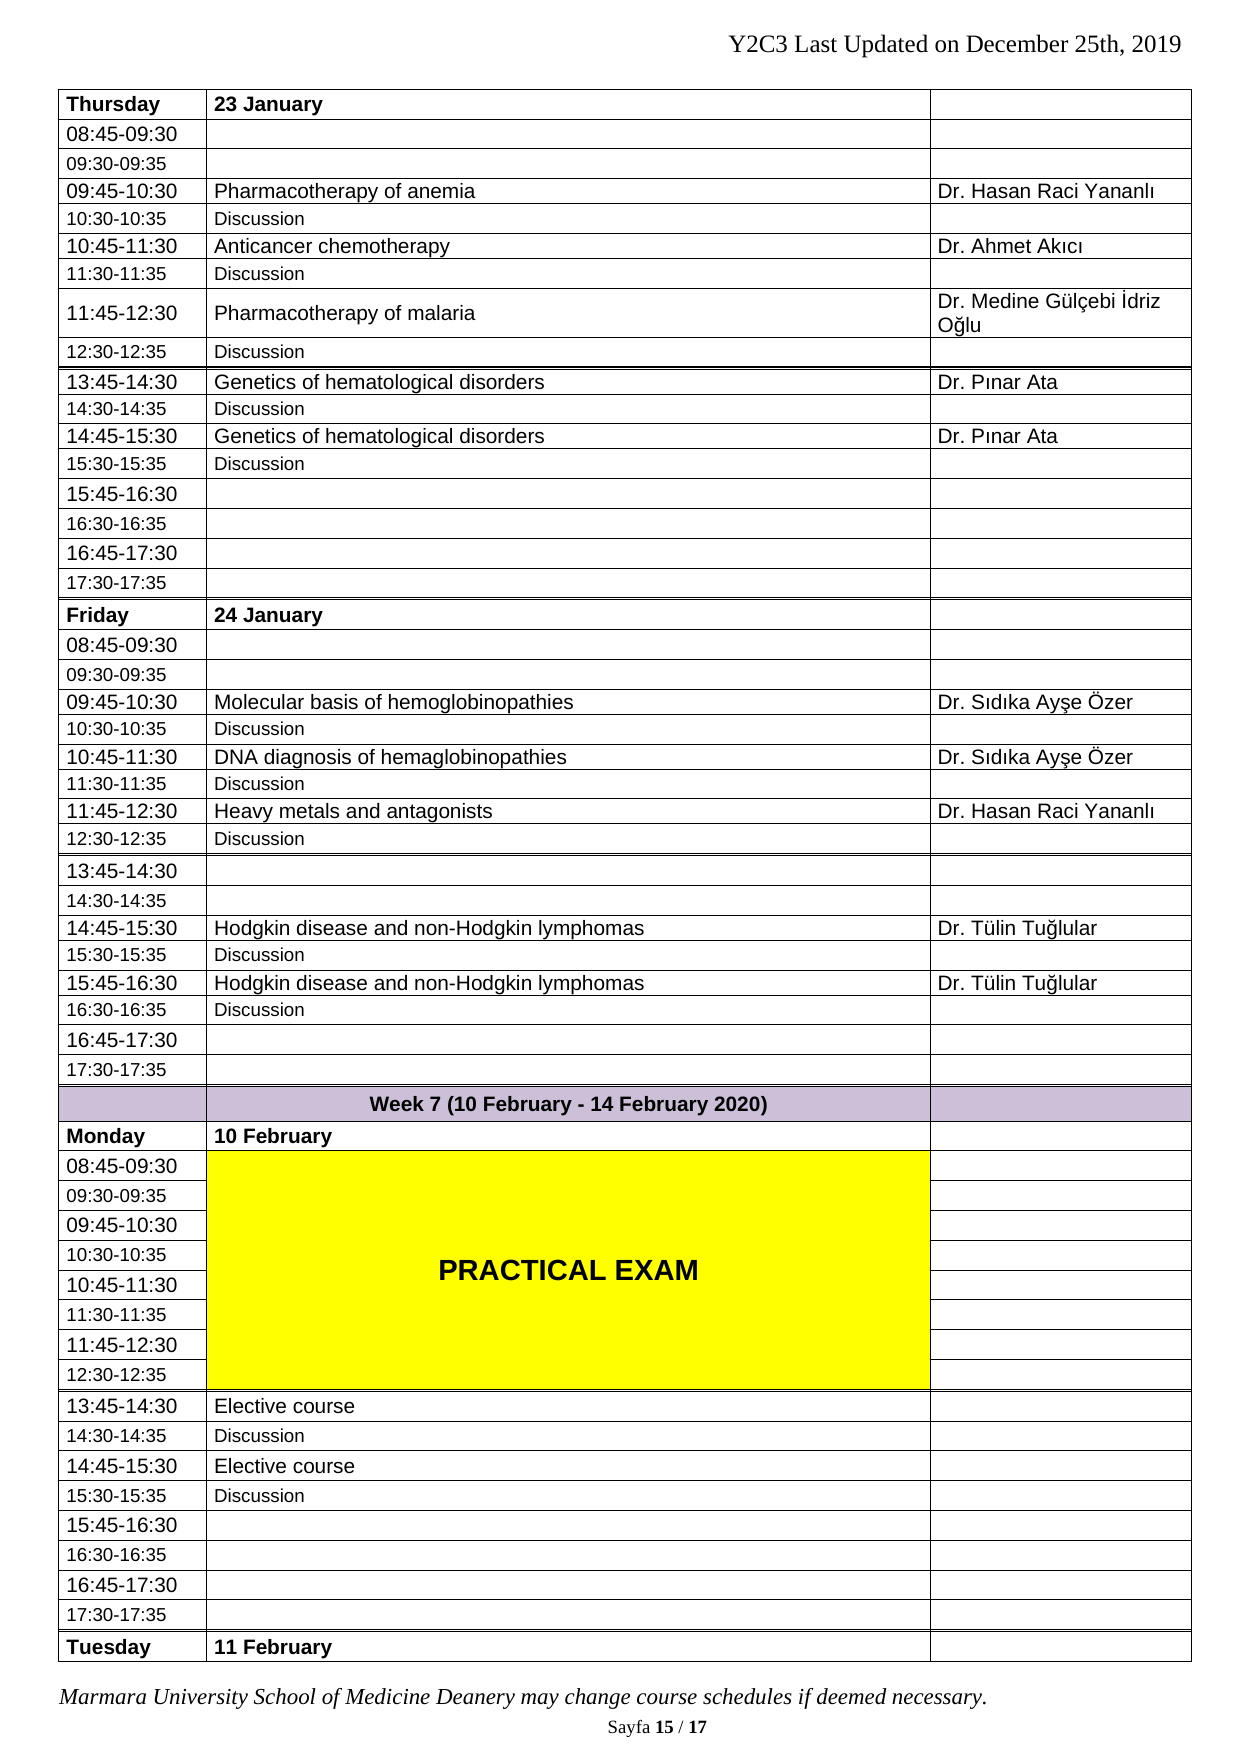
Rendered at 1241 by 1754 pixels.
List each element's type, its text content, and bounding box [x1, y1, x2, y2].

table_cell Discussion [207, 1422, 930, 1450]
table_cell 10 February [207, 1122, 930, 1150]
table_cell [931, 1330, 1191, 1359]
table_cell 14:30-14:35 [59, 1422, 206, 1450]
table_cell Dr. Pınar Ata [931, 424, 1191, 448]
table_cell 13:45-14:30 [59, 856, 206, 885]
table_cell [931, 1571, 1191, 1599]
table_cell [207, 1600, 930, 1629]
table_cell 08:45-09:30 [59, 630, 206, 659]
table_cell [931, 539, 1191, 567]
table_cell PRACTICAL EXAM [207, 1151, 930, 1389]
table_cell Dr. Medine Gülçebi İdriz Oğlu [931, 289, 1191, 337]
table_cell 10:45-11:30 [59, 745, 206, 768]
table_cell 14:45-15:30 [59, 916, 206, 940]
table_cell [931, 1271, 1191, 1299]
table_cell [931, 1241, 1191, 1269]
table_cell 13:45-14:30 [59, 370, 206, 393]
table_cell 15:45-16:30 [59, 971, 206, 994]
table_cell [931, 1151, 1191, 1180]
table_cell [931, 824, 1191, 853]
table_cell [931, 1541, 1191, 1569]
table_cell [207, 509, 930, 538]
table_cell 09:45-10:30 [59, 1211, 206, 1240]
table_cell Pharmacotherapy of anemia [207, 179, 930, 203]
table_cell Dr. Tülin Tuğlular [931, 971, 1191, 994]
table_cell [931, 886, 1191, 915]
table_cell [931, 1181, 1191, 1210]
table_cell [207, 120, 930, 148]
table_cell Genetics of hematological disorders [207, 424, 930, 448]
table_cell [931, 120, 1191, 148]
table_cell 17:30-17:35 [59, 1600, 206, 1629]
table_cell 11:30-11:35 [59, 1300, 206, 1329]
table_cell Week 7 (10 February - 14 February 2020) [207, 1087, 930, 1121]
table_cell Molecular basis of hemoglobinopathies [207, 690, 930, 714]
table_cell 16:30-16:35 [59, 509, 206, 538]
table_cell DNA diagnosis of hemaglobinopathies [207, 745, 930, 768]
table_cell Discussion [207, 204, 930, 233]
table_cell 16:45-17:30 [59, 539, 206, 567]
table_cell [931, 90, 1191, 118]
table_cell Elective course [207, 1451, 930, 1480]
table_cell Discussion [207, 715, 930, 743]
table_cell [931, 1632, 1191, 1661]
table_cell Heavy metals and antagonists [207, 799, 930, 823]
table_cell [931, 509, 1191, 538]
table_cell 10:30-10:35 [59, 1241, 206, 1269]
table_cell 11:30-11:35 [59, 770, 206, 798]
table_cell Elective course [207, 1392, 930, 1421]
table_cell Friday [59, 600, 206, 629]
table_cell Pharmacotherapy of malaria [207, 289, 930, 337]
table_cell 12:30-12:35 [59, 824, 206, 853]
table_cell [931, 1087, 1191, 1121]
table_cell [207, 479, 930, 508]
table_cell [207, 149, 930, 178]
table_cell 11:45-12:30 [59, 799, 206, 823]
table_cell Genetics of hematological disorders [207, 370, 930, 393]
table_cell [931, 1211, 1191, 1240]
table_cell 09:45-10:30 [59, 690, 206, 714]
table_cell Dr. Sıdıka Ayşe Özer [931, 690, 1191, 714]
table_cell [931, 1481, 1191, 1510]
table_cell [931, 1122, 1191, 1150]
table_cell Discussion [207, 449, 930, 478]
table_cell 16:30-16:35 [59, 1541, 206, 1569]
table_cell 14:45-15:30 [59, 424, 206, 448]
table_cell [207, 856, 930, 885]
table_cell 16:45-17:30 [59, 1571, 206, 1599]
table_cell [931, 996, 1191, 1024]
table_cell 10:30-10:35 [59, 715, 206, 743]
table_cell Dr. Tülin Tuğlular [931, 916, 1191, 940]
table_cell [207, 569, 930, 597]
table_cell 11:30-11:35 [59, 259, 206, 288]
table_cell 15:30-15:35 [59, 941, 206, 969]
table_cell [931, 770, 1191, 798]
table_cell 08:45-09:30 [59, 1151, 206, 1180]
table_cell 13:45-14:30 [59, 1392, 206, 1421]
table_cell Discussion [207, 941, 930, 969]
table_cell [931, 1360, 1191, 1389]
table_cell Discussion [207, 395, 930, 423]
table_cell 15:45-16:30 [59, 1511, 206, 1540]
table_cell [207, 1511, 930, 1540]
table_cell Dr. Ahmet Akıcı [931, 234, 1191, 258]
table_cell [931, 1392, 1191, 1421]
table_cell [207, 886, 930, 915]
table_cell Tuesday [59, 1632, 206, 1661]
table_cell [931, 149, 1191, 178]
table_cell [931, 600, 1191, 629]
table_cell Discussion [207, 1481, 930, 1510]
table_cell 08:45-09:30 [59, 120, 206, 148]
table_cell [931, 630, 1191, 659]
table_cell 15:30-15:35 [59, 1481, 206, 1510]
table_cell [207, 630, 930, 659]
table_cell 24 January [207, 600, 930, 629]
table_cell Hodgkin disease and non-Hodgkin lymphomas [207, 916, 930, 940]
table_cell [931, 1511, 1191, 1540]
table_cell [207, 1541, 930, 1569]
table_cell [931, 204, 1191, 233]
table_cell Monday [59, 1122, 206, 1150]
table_cell 10:30-10:35 [59, 204, 206, 233]
table_cell [931, 449, 1191, 478]
table_cell 10:45-11:30 [59, 234, 206, 258]
table_cell Dr. Hasan Raci Yananlı [931, 179, 1191, 203]
table_cell [207, 660, 930, 689]
table_cell [931, 569, 1191, 597]
table_cell [207, 1025, 930, 1054]
table_cell [931, 1055, 1191, 1084]
table_cell [931, 479, 1191, 508]
table_cell 09:30-09:35 [59, 1181, 206, 1210]
table_cell [207, 1055, 930, 1084]
table_cell [931, 1025, 1191, 1054]
table_cell 14:45-15:30 [59, 1451, 206, 1480]
table_cell Discussion [207, 338, 930, 366]
table_cell 09:30-09:35 [59, 660, 206, 689]
table_cell [931, 259, 1191, 288]
table_cell 11:45-12:30 [59, 1330, 206, 1359]
table_cell Dr. Pınar Ata [931, 370, 1191, 393]
table_cell 10:45-11:30 [59, 1271, 206, 1299]
table_cell [931, 715, 1191, 743]
table_cell 23 January [207, 90, 930, 118]
table_cell 15:30-15:35 [59, 449, 206, 478]
table_cell Discussion [207, 824, 930, 853]
table_cell 14:30-14:35 [59, 886, 206, 915]
table_cell [931, 1300, 1191, 1329]
table_cell Anticancer chemotherapy [207, 234, 930, 258]
table_cell Dr. Sıdıka Ayşe Özer [931, 745, 1191, 768]
table_cell 12:30-12:35 [59, 1360, 206, 1389]
table_cell [59, 1087, 206, 1121]
table_cell 17:30-17:35 [59, 569, 206, 597]
table_cell [931, 856, 1191, 885]
table_cell [931, 395, 1191, 423]
table_cell 11:45-12:30 [59, 289, 206, 337]
table_cell Hodgkin disease and non-Hodgkin lymphomas [207, 971, 930, 994]
table_cell [931, 941, 1191, 969]
table_cell Dr. Hasan Raci Yananlı [931, 799, 1191, 823]
table_cell 17:30-17:35 [59, 1055, 206, 1084]
table_cell Discussion [207, 259, 930, 288]
table_cell Thursday [59, 90, 206, 118]
table_cell 16:45-17:30 [59, 1025, 206, 1054]
table_cell [931, 1600, 1191, 1629]
table_cell [931, 1422, 1191, 1450]
table_cell 14:30-14:35 [59, 395, 206, 423]
table_cell [931, 338, 1191, 366]
table_cell 09:30-09:35 [59, 149, 206, 178]
table_cell 09:45-10:30 [59, 179, 206, 203]
table_cell Discussion [207, 770, 930, 798]
table_cell [931, 660, 1191, 689]
table_cell 12:30-12:35 [59, 338, 206, 366]
table_cell Discussion [207, 996, 930, 1024]
table_cell 16:30-16:35 [59, 996, 206, 1024]
table_cell 11 February [207, 1632, 930, 1661]
table_cell [207, 539, 930, 567]
table_cell 15:45-16:30 [59, 479, 206, 508]
table_cell [931, 1451, 1191, 1480]
table_cell [207, 1571, 930, 1599]
